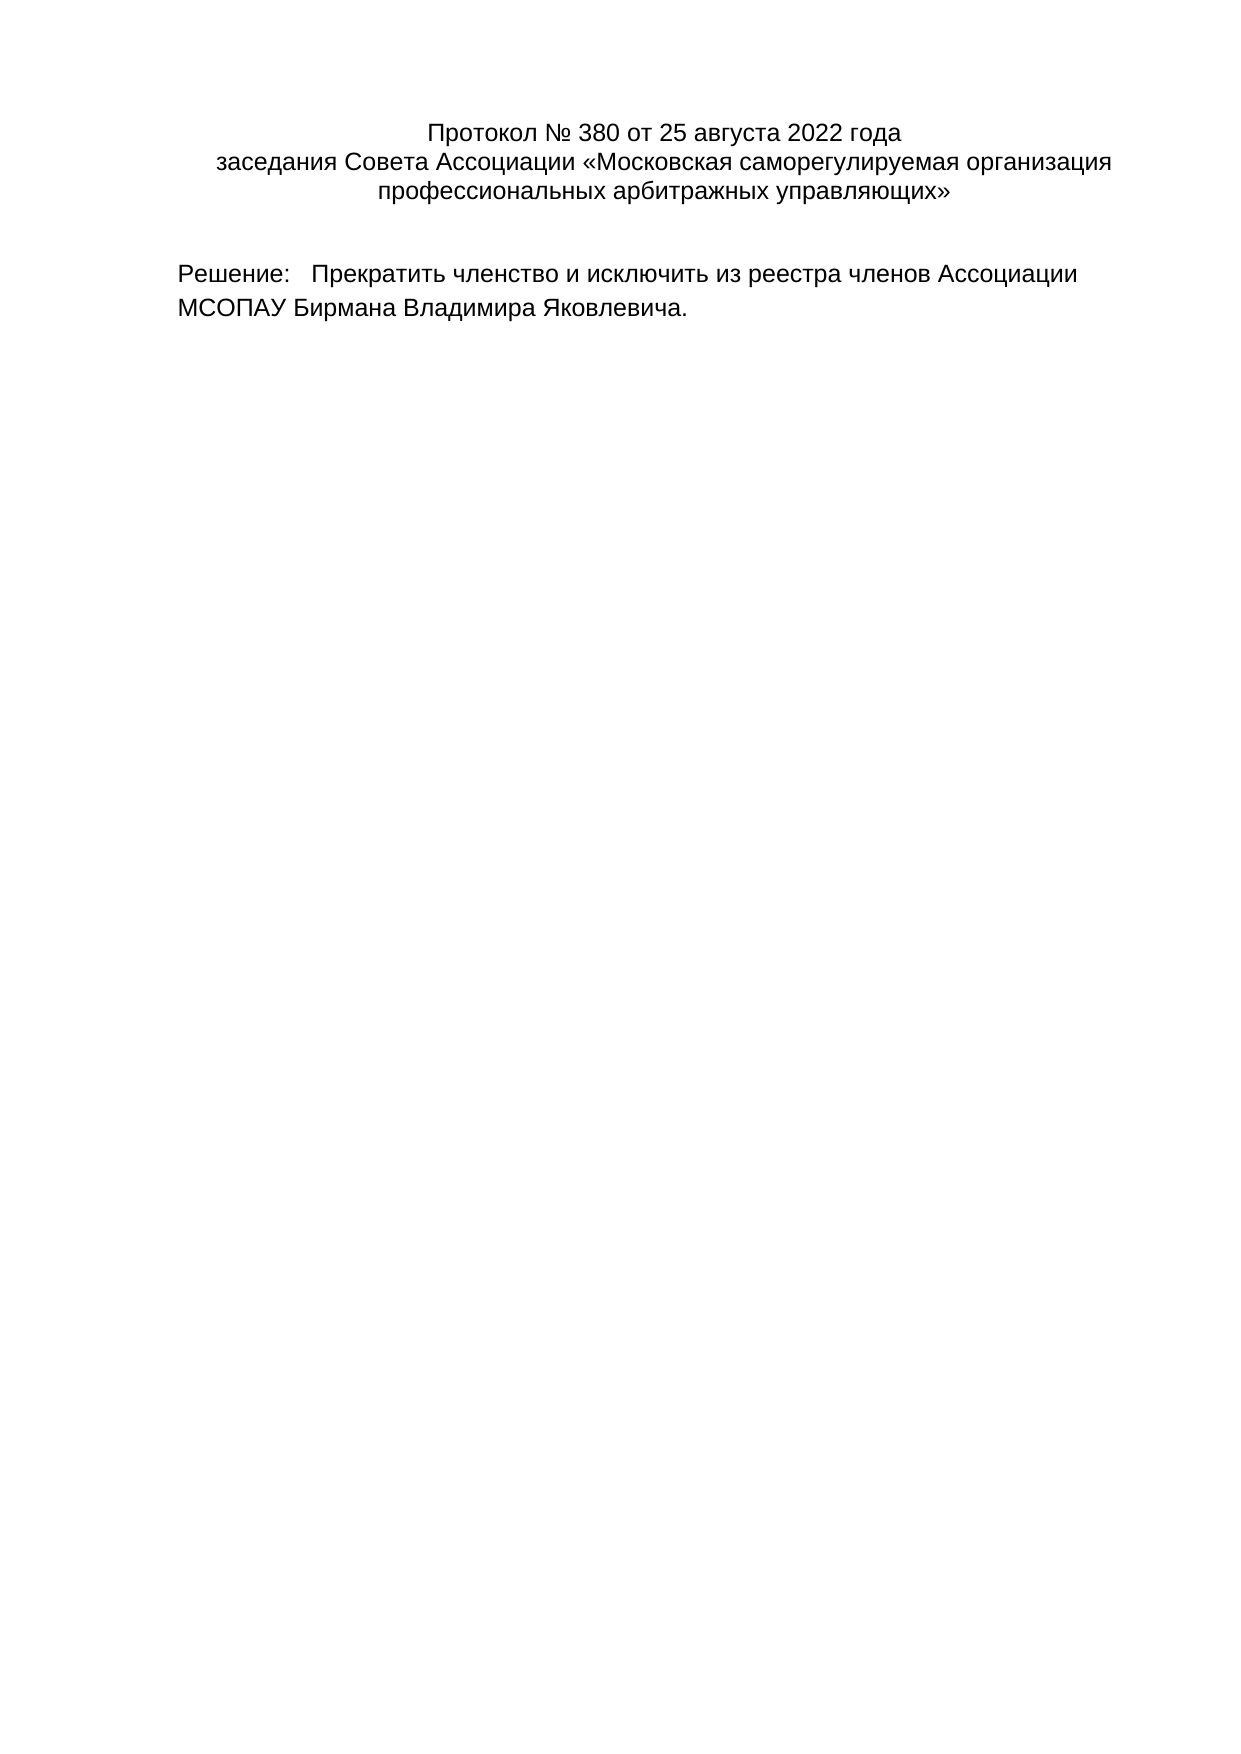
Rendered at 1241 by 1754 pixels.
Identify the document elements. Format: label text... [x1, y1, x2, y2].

text Решение: Прекратить членство и исключить из реестра членов Ассоциации МСОПАУ Бирмана Владимира Яковлевича. [177, 259, 1152, 321]
title заседания Совета Ассоциации «Московская саморегулируемая организация профессиональных арбитражных управляющих» [177, 147, 1152, 204]
title Протокол № 380 от 25 августа 2022 года [177, 118, 1152, 147]
